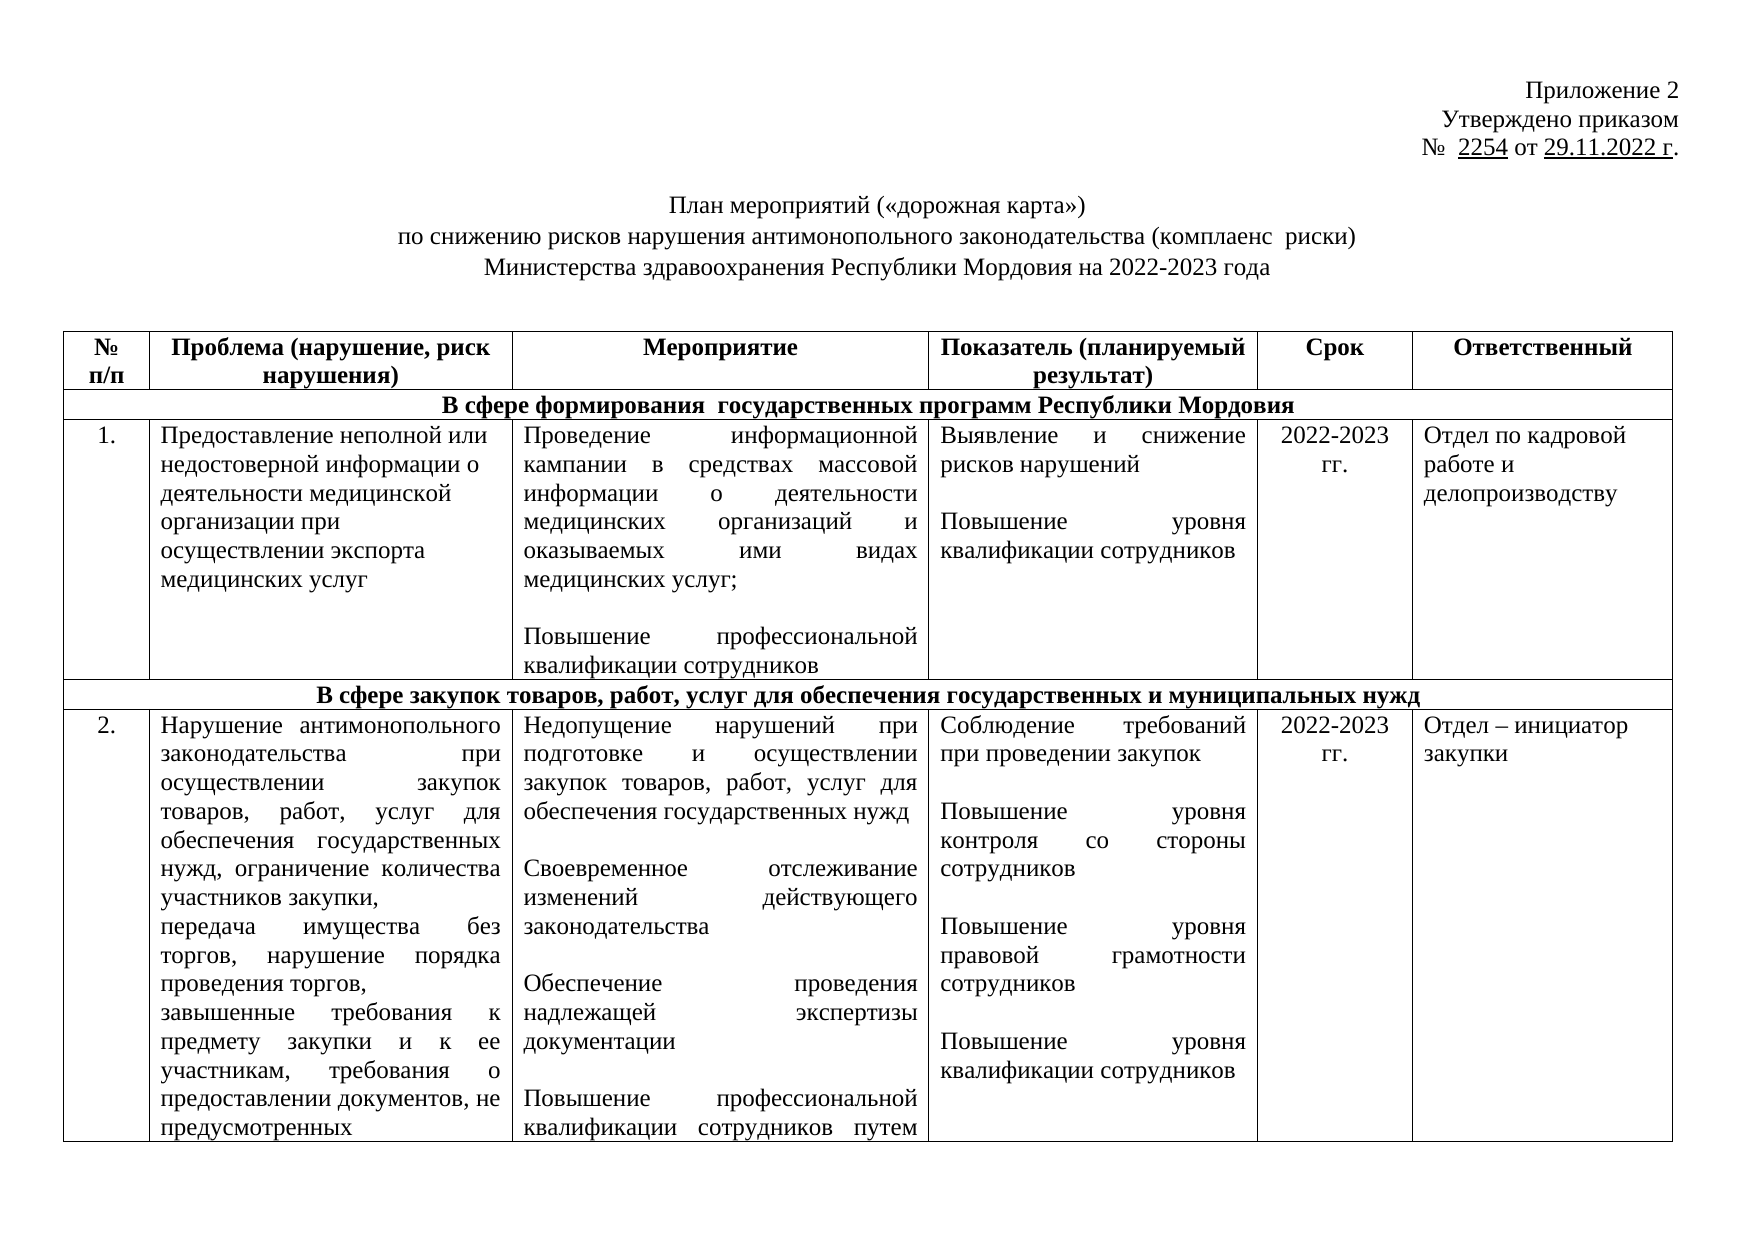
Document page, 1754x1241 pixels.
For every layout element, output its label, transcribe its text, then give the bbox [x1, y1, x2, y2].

table_header Срок [1258, 332, 1412, 389]
table_cell В сфере закупок товаров, работ, услуг для обеспечения государственных и муниципальных нужд [64, 680, 1672, 709]
table_cell 2022-2023 гг. [1258, 710, 1412, 1141]
table_cell Отдел по кадровой работе и делопроизводству [1413, 420, 1672, 679]
text Приложение 2 [75, 75, 1679, 104]
table_cell Выявление и снижение рисков нарушений Повышение уровня квалификации сотрудников [929, 420, 1257, 679]
table_header Ответственный [1413, 332, 1672, 389]
table_cell Проведение информационной кампании в средствах массовой информации о деятельности медицинских организаций и оказываемых ими видах медицинских услуг; Повышение профессиональной квалификации сотрудников [513, 420, 928, 679]
table_cell 2022-2023 гг. [1258, 420, 1412, 679]
table_cell 1. [64, 420, 149, 679]
table_cell 2. [64, 710, 149, 1141]
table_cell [513, 710, 928, 1141]
text № 2254 от 29.11.2022 г. [75, 132, 1679, 161]
text Министерства здравоохранения Республики Мордовия на 2022-2023 года [75, 252, 1679, 281]
table_header Мероприятие [513, 332, 928, 389]
text по снижению рисков нарушения антимонопольного законодательства (комплаенс риски) [75, 221, 1679, 250]
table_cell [929, 710, 1257, 1141]
table_cell Предоставление неполной или недостоверной информации о деятельности медицинской организации при осуществлении экспорта медицинских услуг [150, 420, 512, 679]
table_header Показатель (планируемый результат) [929, 332, 1257, 389]
table_header № п/п [64, 332, 149, 389]
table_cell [150, 710, 512, 1141]
text План мероприятий («дорожная карта») [75, 190, 1679, 219]
table_cell В сфере формирования государственных программ Республики Мордовия [64, 390, 1672, 419]
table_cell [1413, 710, 1672, 1141]
table_header Проблема (нарушение, риск нарушения) [150, 332, 512, 389]
text Утверждено приказом [75, 104, 1679, 132]
